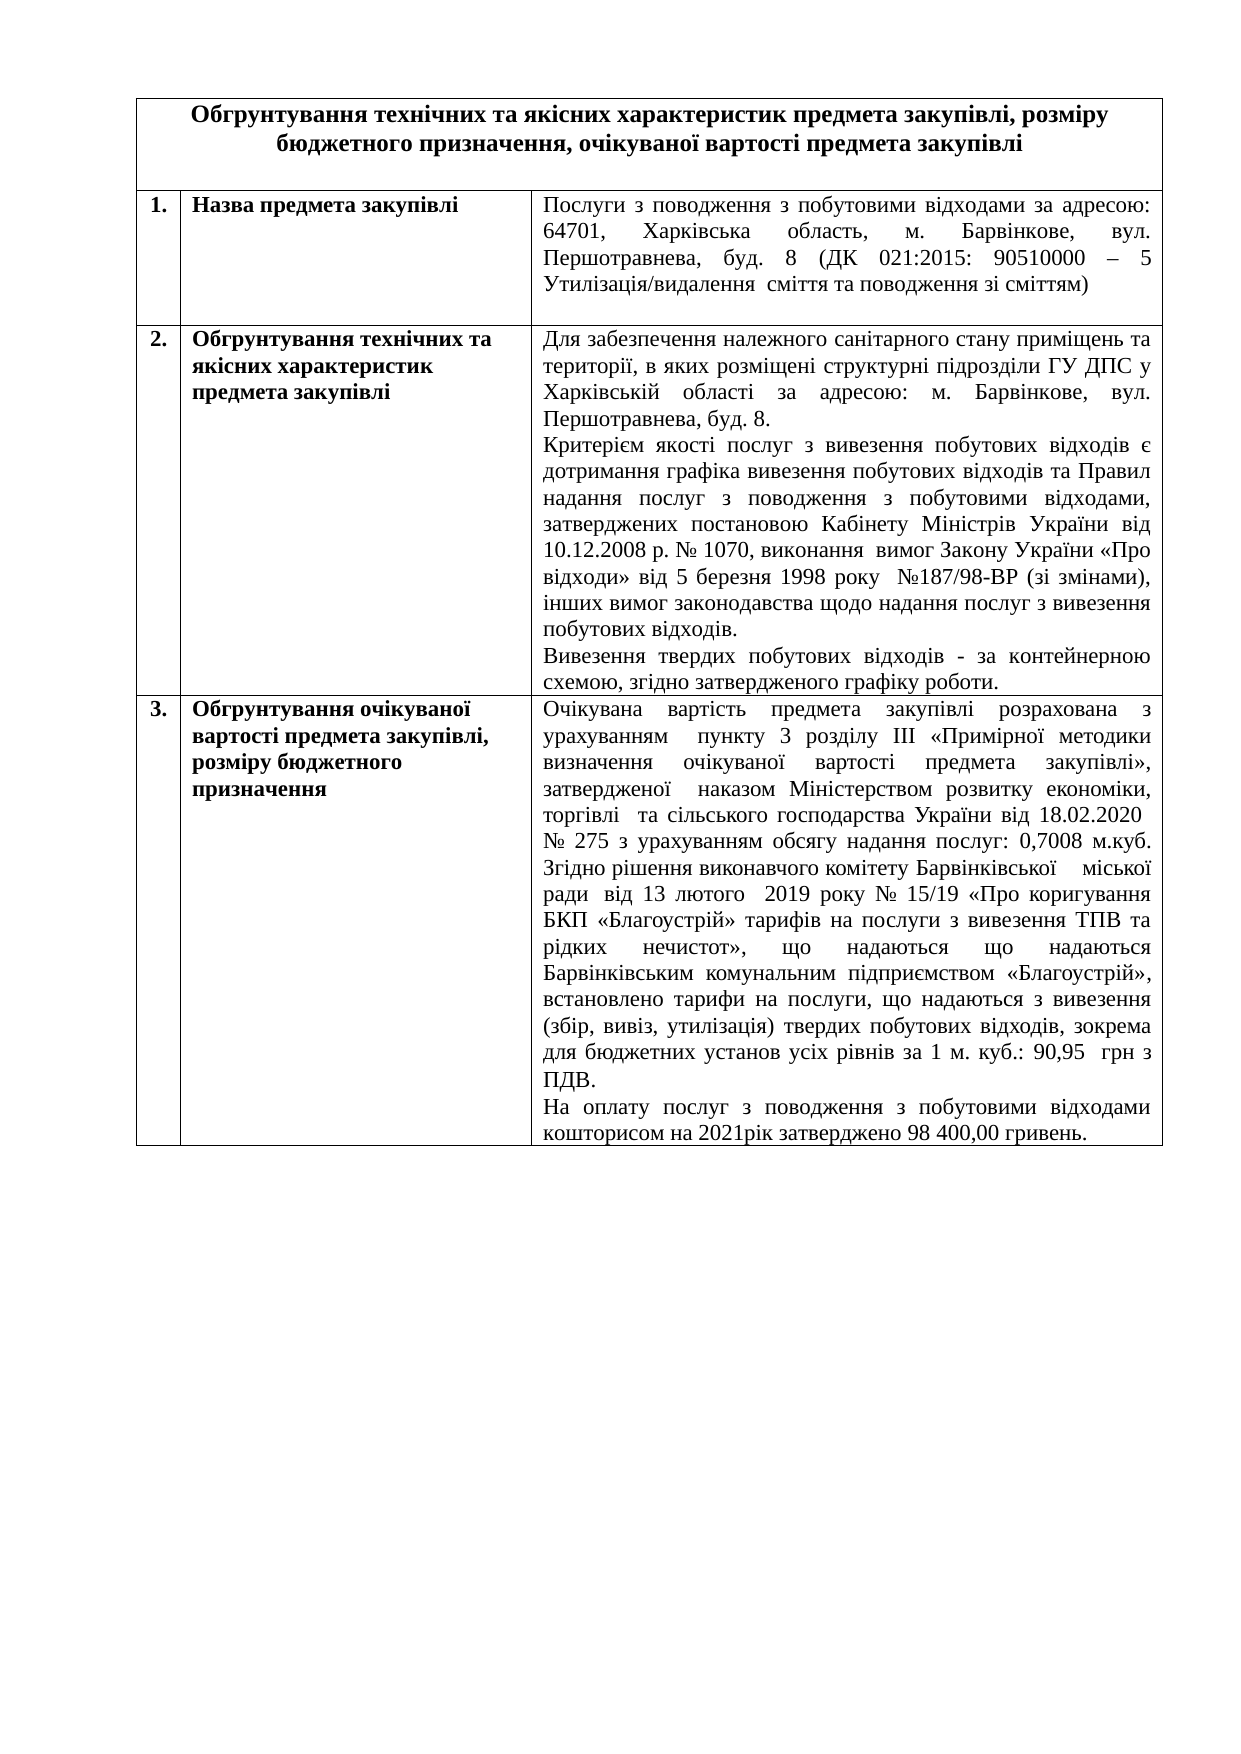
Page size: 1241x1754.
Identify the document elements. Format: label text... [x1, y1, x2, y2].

table_cell Обгрунтування технічних та якісних характеристик предмета закупівлі [181, 326, 531, 694]
table_cell Для забезпечення належного санітарного стану приміщень та території, в яких розміщені структурні підрозділи ГУ ДПС у Харківській області за адресою: м. Барвінкове, вул. Першотравнева, буд. 8. Критерієм якості послуг з вивезення побутових відходів є дотримання графіка вивезення побутових відходів та Правил надання послуг з поводження з побутовими відходами, затверджених постановою Кабінету Міністрів України від 10.12.2008 р. № 1070, виконання вимог Закону України «Про відходи» від 5 березня 1998 року №187/98-ВР (зі змінами), інших вимог законодавства щодо надання послуг з вивезення побутових відходів. Вивезення твердих побутових відходів - за контейнерною схемою, згідно затвердженого графіку роботи. [532, 326, 1162, 694]
table_cell Обгрунтування очікуваної вартості предмета закупівлі, розміру бюджетного призначення [181, 696, 531, 1145]
table_cell 1. [137, 191, 180, 324]
table_cell 3. [137, 696, 180, 1145]
table_cell Послуги з поводження з побутовими відходами за адресою: 64701, Харківська область, м. Барвінкове, вул. Першотравнева, буд. 8 (ДК 021:2015: 90510000 – 5 Утилізація/видалення сміття та поводження зі сміттям) [532, 191, 1162, 324]
table_cell Очікувана вартість предмета закупівлі розрахована з урахуванням пункту 3 розділу ІІІ «Примірної методики визначення очікуваної вартості предмета закупівлі», затвердженої наказом Міністерством розвитку економіки, торгівлі та сільського господарства України від 18.02.2020 № 275 з урахуванням обсягу надання послуг: 0,7008 м.куб. Згідно рішення виконавчого комітету Барвінківської міської ради від 13 лютого 2019 року № 15/19 «Про коригування БКП «Благоустрій» тарифів на послуги з вивезення ТПВ та рідких нечистот», що надаються що надаються Барвінківським комунальним підприємством «Благоустрій», встановлено тарифи на послуги, що надаються з вивезення (збір, вивіз, утилізація) твердих побутових відходів, зокрема для бюджетних установ усіх рівнів за 1 м. куб.: 90,95 грн з ПДВ. На оплату послуг з поводження з побутовими відходами кошторисом на 2021рік затверджено 98 400,00 гривень. [532, 696, 1162, 1145]
table_cell 2. [137, 326, 180, 694]
table_cell Назва предмета закупівлі [181, 191, 531, 324]
table_header Обгрунтування технічних та якісних характеристик предмета закупівлі, розміру бюджетного призначення, очікуваної вартості предмета закупівлі [137, 99, 1162, 190]
